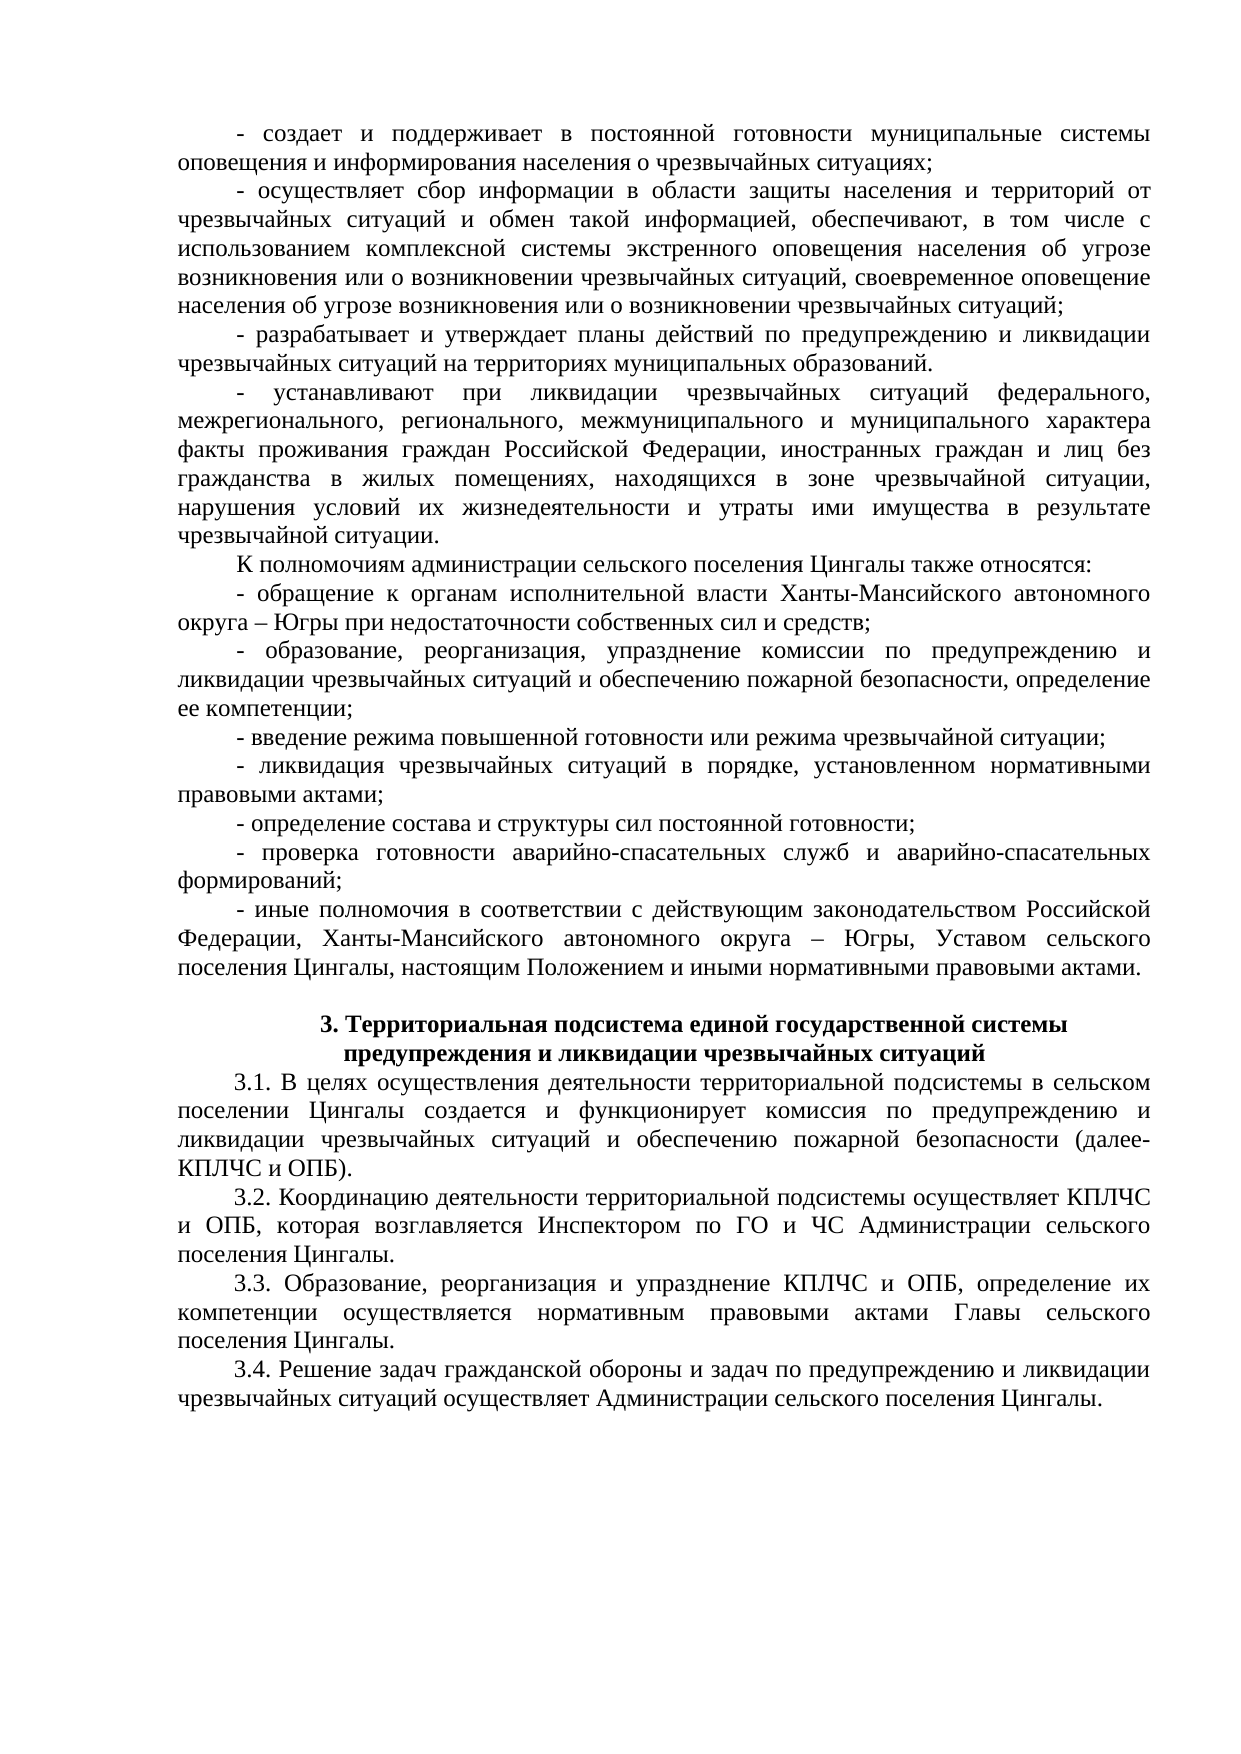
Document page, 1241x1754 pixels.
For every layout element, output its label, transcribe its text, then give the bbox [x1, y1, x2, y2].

title - обращение к органам исполнительной власти Ханты-Мансийского автономного округа – Югры при недостаточности собственных сил и средств; [177, 578, 1152, 636]
text 3.2. Координацию деятельности территориальной подсистемы осуществляет КПЛЧС и ОПБ, которая возглавляется Инспектором по ГО и ЧС Администрации сельского поселения Цингалы. [177, 1182, 1152, 1268]
title - иные полномочия в соответствии с действующим законодательством Российской Федерации, Ханты-Мансийского автономного округа – Югры, Уставом сельского поселения Цингалы, настоящим Положением и иными нормативными правовыми актами. [177, 894, 1152, 981]
title К полномочиям администрации сельского поселения Цингалы также относятся: [177, 549, 1152, 578]
title - определение состава и структуры сил постоянной готовности; [177, 808, 1152, 837]
text 3.4. Решение задач гражданской обороны и задач по предупреждению и ликвидации чрезвычайных ситуаций осуществляет Администрации сельского поселения Цингалы. [177, 1354, 1152, 1412]
title - проверка готовности аварийно-спасательных служб и аварийно-спасательных формирований; [177, 837, 1152, 894]
text 3. Территориальная подсистема единой государственной системы предупреждения и ликвидации чрезвычайных ситуаций [177, 1009, 1152, 1067]
title - создает и поддерживает в постоянной готовности муниципальные системы оповещения и информирования населения о чрезвычайных ситуациях; [177, 118, 1152, 176]
title - ликвидация чрезвычайных ситуаций в порядке, установленном нормативными правовыми актами; [177, 751, 1152, 808]
title - образование, реорганизация, упразднение комиссии по предупреждению и ликвидации чрезвычайных ситуаций и обеспечению пожарной безопасности, определение ее компетенции; [177, 636, 1152, 722]
title - устанавливают при ликвидации чрезвычайных ситуаций федерального, межрегионального, регионального, межмуниципального и муниципального характера факты проживания граждан Российской Федерации, иностранных граждан и лиц без гражданства в жилых помещениях, находящихся в зоне чрезвычайной ситуации, нарушения условий их жизнедеятельности и утраты ими имущества в результате чрезвычайной ситуации. [177, 377, 1152, 549]
title - разрабатывает и утверждает планы действий по предупреждению и ликвидации чрезвычайных ситуаций на территориях муниципальных образований. [177, 319, 1152, 377]
text 3.1. В целях осуществления деятельности территориальной подсистемы в сельском поселении Цингалы создается и функционирует комиссия по предупреждению и ликвидации чрезвычайных ситуаций и обеспечению пожарной безопасности (далее-КПЛЧС и ОПБ). [177, 1067, 1152, 1182]
text 3.3. Образование, реорганизация и упразднение КПЛЧС и ОПБ, определение их компетенции осуществляется нормативным правовыми актами Главы сельского поселения Цингалы. [177, 1268, 1152, 1354]
title - введение режима повышенной готовности или режима чрезвычайной ситуации; [177, 722, 1152, 751]
title - осуществляет сбор информации в области защиты населения и территорий от чрезвычайных ситуаций и обмен такой информацией, обеспечивают, в том числе с использованием комплексной системы экстренного оповещения населения об угрозе возникновения или о возникновении чрезвычайных ситуаций, своевременное оповещение населения об угрозе возникновения или о возникновении чрезвычайных ситуаций; [177, 176, 1152, 319]
